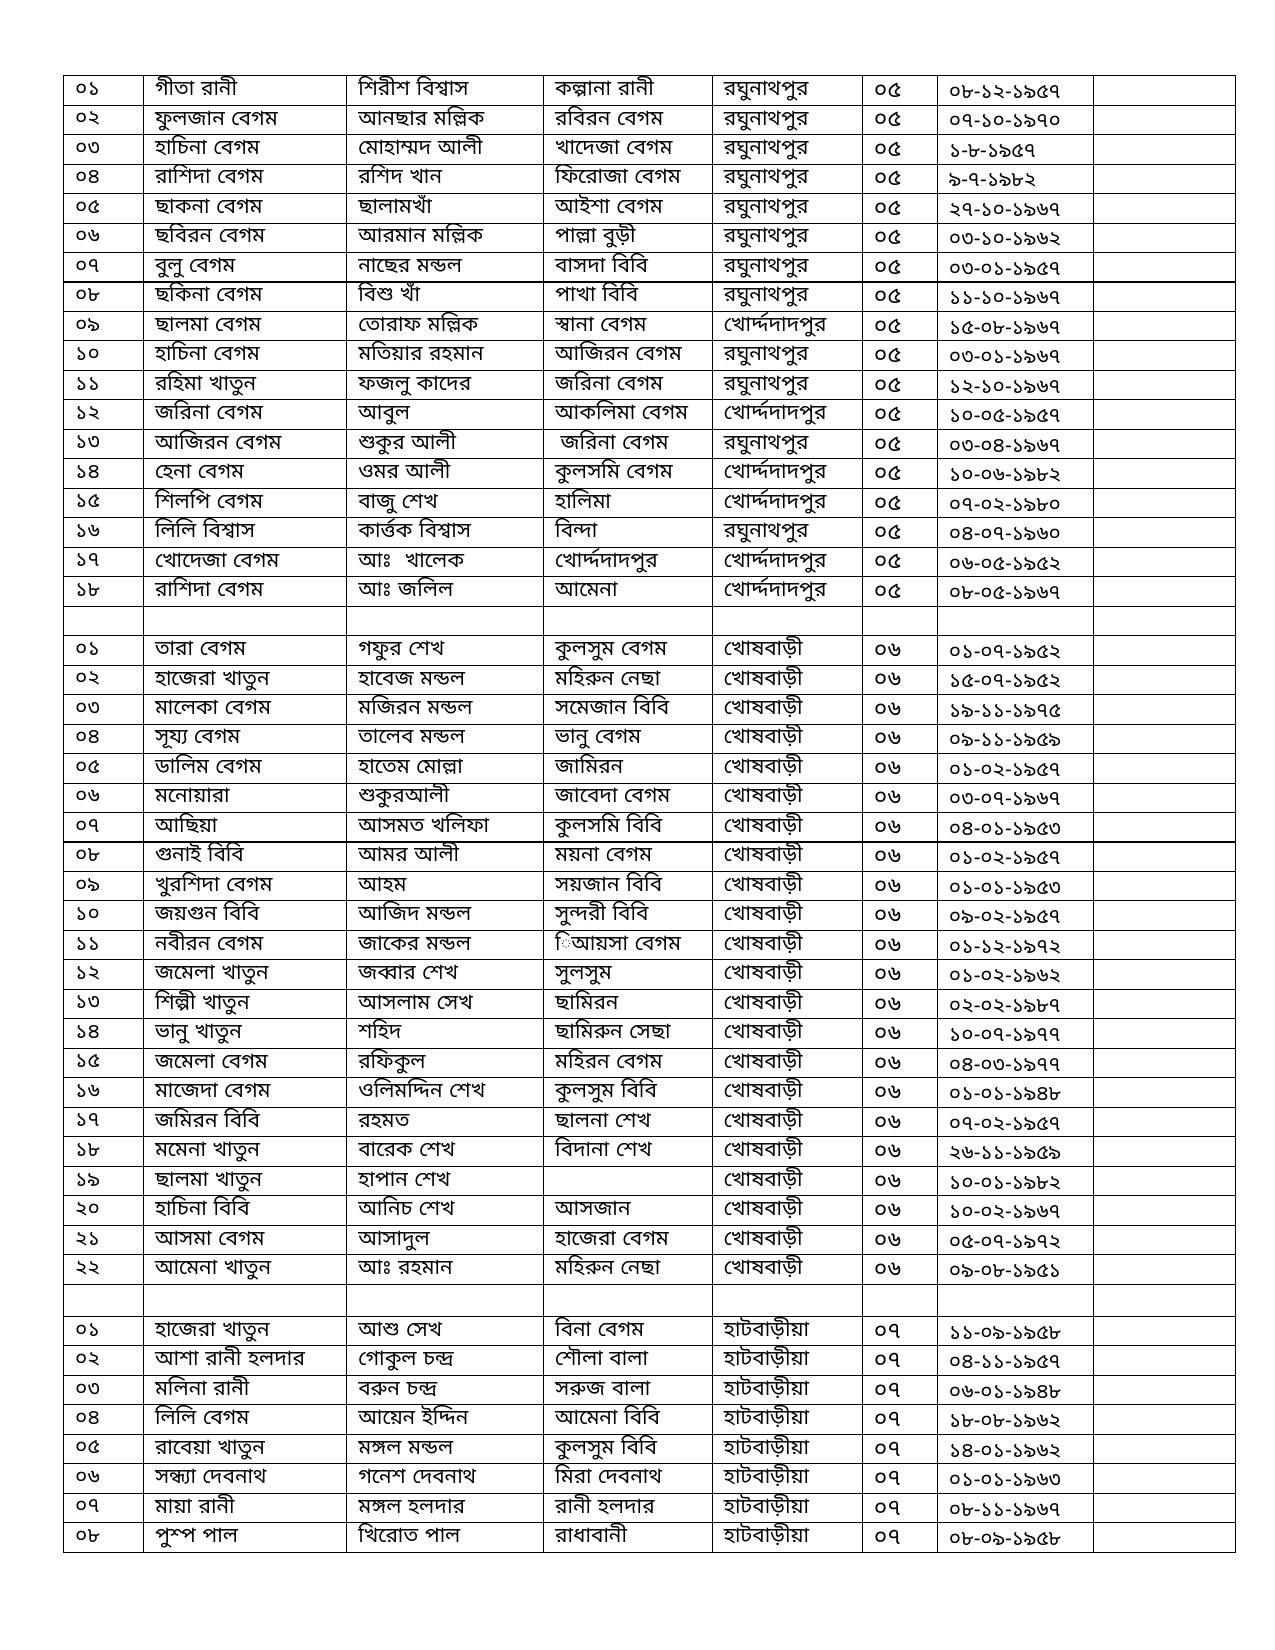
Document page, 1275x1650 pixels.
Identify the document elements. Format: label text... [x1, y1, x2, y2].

table_cell খোর্দ্দদাদপুর [544, 548, 712, 576]
table_cell খোষবাড়ী [713, 784, 862, 812]
table_cell জরিনা বেগম [544, 430, 712, 458]
table_cell রঘুনাথপুর [713, 76, 862, 104]
table_cell ০৬ [863, 725, 937, 753]
table_cell [1094, 341, 1235, 370]
table_cell আজিদ মন্ডল [347, 901, 543, 930]
table_cell ২৭-১০-১৯৬৭ [938, 194, 1093, 222]
table_cell ০১ [64, 1317, 143, 1345]
table_cell রহমত [347, 1108, 543, 1136]
table_cell [544, 1285, 712, 1316]
table_cell আহম [347, 872, 543, 900]
table_cell সুলসুম [544, 960, 712, 989]
table_cell ০৫ [863, 341, 937, 370]
table_cell রঘুনাথপুর [713, 518, 862, 547]
table_cell হাটবাড়ীয়া [713, 1523, 862, 1552]
table_cell [713, 1285, 862, 1316]
table_cell ২২ [64, 1255, 143, 1284]
table_cell [863, 1285, 937, 1316]
table_cell ১৮-০৮-১৯৬২ [938, 1405, 1093, 1434]
table_cell ডালিম বেগম [144, 754, 346, 782]
table_cell ১০-০৬-১৯৮২ [938, 459, 1093, 488]
table_cell ০৬ [863, 695, 937, 723]
table_cell রঘুনাথপুর [713, 106, 862, 134]
table_cell ০৭ [863, 1464, 937, 1493]
table_cell ০২ [64, 1346, 143, 1375]
table_cell ০৫ [863, 489, 937, 517]
table_cell আরমান মল্লিক [347, 224, 543, 252]
table_cell নাছের মন্ডল [347, 253, 543, 281]
table_cell রঘুনাথপুর [713, 341, 862, 370]
table_cell কুলসমি বেগম [544, 459, 712, 488]
table_cell ১০-০৫-১৯৫৭ [938, 400, 1093, 429]
table_cell ০৩-০৪-১৯৬৭ [938, 430, 1093, 458]
table_cell ০২ [64, 106, 143, 134]
table_cell খোষবাড়ী [713, 695, 862, 723]
table_cell জয়গুন বিবি [144, 901, 346, 930]
table_cell মজিরন মন্ডল [347, 695, 543, 723]
table_cell ১১ [64, 371, 143, 399]
table_cell ১১ [64, 931, 143, 959]
table_cell ০৬ [863, 1078, 937, 1107]
table_cell গফুর শেখ [347, 636, 543, 664]
table_cell খোষবাড়ী [713, 754, 862, 782]
table_cell ০৬ [863, 1167, 937, 1195]
table_cell আইশা বেগম [544, 194, 712, 222]
table_cell ০৬ [863, 960, 937, 989]
table_cell ছকিনা বেগম [144, 283, 346, 311]
table_cell ১৮ [64, 1137, 143, 1166]
table_cell ০৮-১১-১৯৬৭ [938, 1494, 1093, 1522]
table_cell ০১ [64, 636, 143, 664]
table_cell ফুলজান বেগম [144, 106, 346, 134]
table_cell [1094, 1137, 1235, 1166]
table_cell ০৫ [863, 459, 937, 488]
table_cell আমেনা খাতুন [144, 1255, 346, 1284]
table_cell ছবিরন বেগম [144, 224, 346, 252]
table_cell খোষবাড়ী [713, 1255, 862, 1284]
table_cell ছাকনা বেগম [144, 194, 346, 222]
table_cell ০৬ [64, 1464, 143, 1493]
table_cell খোষবাড়ী [713, 1019, 862, 1048]
table_cell ১৪-০১-১৯৬২ [938, 1435, 1093, 1463]
table_cell আঃ খালেক [347, 548, 543, 576]
table_cell খোষবাড়ী [713, 1049, 862, 1077]
table_cell ০৭ [863, 1435, 937, 1463]
table_cell মোহাম্মদ আলী [347, 135, 543, 163]
table_cell হাটবাড়ীয়া [713, 1317, 862, 1345]
table_cell ছালনা শেখ [544, 1108, 712, 1136]
table_cell গোকুল চন্দ্র [347, 1346, 543, 1375]
table_cell [1094, 135, 1235, 163]
table_cell [1094, 1285, 1235, 1316]
table_cell জরিনা বেগম [544, 371, 712, 399]
table_cell [1094, 224, 1235, 252]
table_cell বুলু বেগম [144, 253, 346, 281]
table_cell ০৮ [64, 1523, 143, 1552]
table_cell রাশিদা বেগম [144, 165, 346, 193]
table_cell মায়া রানী [144, 1494, 346, 1522]
table_cell ০২ [64, 666, 143, 694]
table_cell ০১-০১-১৯৬৩ [938, 1464, 1093, 1493]
table_cell [1094, 430, 1235, 458]
table_cell ০৬ [863, 784, 937, 812]
table_cell ০১-০৭-১৯৫২ [938, 636, 1093, 664]
table_cell গীতা রানী [144, 76, 346, 104]
table_cell [1094, 636, 1235, 664]
table_cell খোষবাড়ী [713, 872, 862, 900]
table_cell [1094, 901, 1235, 930]
table_cell ০৬ [863, 636, 937, 664]
table_cell কুলসুম বেগম [544, 636, 712, 664]
table_cell মনোয়ারা [144, 784, 346, 812]
table_cell ০৫ [863, 165, 937, 193]
table_cell ০৩ [64, 695, 143, 723]
table_cell আমর আলী [347, 843, 543, 871]
table_cell আছিয়া [144, 813, 346, 841]
table_cell আনিচ শেখ [347, 1196, 543, 1225]
table_cell ১৬ [64, 1078, 143, 1107]
table_cell হাপান শেখ [347, 1167, 543, 1195]
table_cell জব্বার শেখ [347, 960, 543, 989]
table_cell ০৪ [64, 165, 143, 193]
table_cell ওমর আলী [347, 459, 543, 488]
table_cell ০৫ [64, 754, 143, 782]
table_cell বাসদা বিবি [544, 253, 712, 281]
table_cell খোর্দ্দদাদপুর [713, 489, 862, 517]
table_cell [1094, 283, 1235, 311]
table_cell মতিয়ার রহমান [347, 341, 543, 370]
table_cell সুন্দরী বিবি [544, 901, 712, 930]
table_cell জমেলা বেগম [144, 1049, 346, 1077]
table_cell রঘুনাথপুর [713, 430, 862, 458]
table_cell খোষবাড়ী [713, 901, 862, 930]
table_cell ০৫ [863, 400, 937, 429]
table_cell ১৩ [64, 430, 143, 458]
table_cell হাবেজ মন্ডল [347, 666, 543, 694]
table_cell ফজলু কাদের [347, 371, 543, 399]
table_cell [713, 607, 862, 635]
table_cell সমেজান বিবি [544, 695, 712, 723]
table_cell [1094, 843, 1235, 871]
table_cell [1094, 1196, 1235, 1225]
table_cell রবিরন বেগম [544, 106, 712, 134]
table_cell [1094, 1255, 1235, 1284]
table_cell [1094, 931, 1235, 959]
table_cell গুনাই বিবি [144, 843, 346, 871]
table_cell [1094, 459, 1235, 488]
table_cell হাটবাড়ীয়া [713, 1464, 862, 1493]
table_cell ০৪-০৭-১৯৬০ [938, 518, 1093, 547]
table_cell ১০-০১-১৯৮২ [938, 1167, 1093, 1195]
table_cell [1094, 1494, 1235, 1522]
table_cell জাকের মন্ডল [347, 931, 543, 959]
table_cell [1094, 813, 1235, 841]
table_cell রাবেয়া খাতুন [144, 1435, 346, 1463]
table_cell রাশিদা বেগম [144, 577, 346, 606]
table_cell মাজেদা বেগম [144, 1078, 346, 1107]
table_cell ০৫ [863, 312, 937, 340]
table_cell আশা রানী হলদার [144, 1346, 346, 1375]
table_cell [1094, 1049, 1235, 1077]
table_cell খোষবাড়ী [713, 1167, 862, 1195]
table_cell মালেকা বেগম [144, 695, 346, 723]
table_cell শিরীশ বিশ্বাস [347, 76, 543, 104]
table_cell ১৪ [64, 1019, 143, 1048]
table_cell [1094, 666, 1235, 694]
table_cell ১৪ [64, 459, 143, 488]
table_cell আমেনা বিবি [544, 1405, 712, 1434]
table_cell হালিমা [544, 489, 712, 517]
table_cell ছালমা খাতুন [144, 1167, 346, 1195]
table_cell হাচিনা বেগম [144, 341, 346, 370]
table_cell ছালামখাঁ [347, 194, 543, 222]
table_cell ০৭-১০-১৯৭০ [938, 106, 1093, 134]
table_cell ১৫ [64, 1049, 143, 1077]
table_cell ২০ [64, 1196, 143, 1225]
table_cell ০৭ [863, 1494, 937, 1522]
table_cell [1094, 165, 1235, 193]
table_cell ১০-০৭-১৯৭৭ [938, 1019, 1093, 1048]
table_cell খোর্দ্দদাদপুর [713, 400, 862, 429]
table_cell [1094, 1376, 1235, 1404]
table_cell ০৭ [64, 813, 143, 841]
table_cell ভানু খাতুন [144, 1019, 346, 1048]
table_cell [1094, 253, 1235, 281]
table_cell জাবেদা বেগম [544, 784, 712, 812]
table_cell ০৯-০২-১৯৫৭ [938, 901, 1093, 930]
table_cell [1094, 1346, 1235, 1375]
table_cell পাখা বিবি [544, 283, 712, 311]
table_cell [938, 607, 1093, 635]
table_cell তোরাফ মল্লিক [347, 312, 543, 340]
table_cell ০১-১২-১৯৭২ [938, 931, 1093, 959]
table_cell ০৮ [64, 843, 143, 871]
table_cell বিনা বেগম [544, 1317, 712, 1345]
table_cell ০৭ [863, 1317, 937, 1345]
table_cell হাজেরা খাতুন [144, 666, 346, 694]
table_cell [1094, 607, 1235, 635]
table_cell [144, 607, 346, 635]
table_cell ১৭ [64, 1108, 143, 1136]
table_cell [1094, 1523, 1235, 1552]
table_cell খোষবাড়ী [713, 1137, 862, 1166]
table_cell ০৬ [863, 666, 937, 694]
table_cell ছালমা বেগম [144, 312, 346, 340]
table_cell ০৬ [863, 931, 937, 959]
table_cell আবুল [347, 400, 543, 429]
table_cell সরুজ বালা [544, 1376, 712, 1404]
table_cell ০৬ [863, 1255, 937, 1284]
table_cell খোর্দ্দদাদপুর [713, 312, 862, 340]
table_cell ০৫ [863, 430, 937, 458]
table_cell [1094, 489, 1235, 517]
table_cell শহিদ [347, 1019, 543, 1048]
table_cell ০৬ [863, 1137, 937, 1166]
table_cell [1094, 725, 1235, 753]
table_cell বরুন চন্দ্র [347, 1376, 543, 1404]
table_cell আমেনা [544, 577, 712, 606]
table_cell আশু সেখ [347, 1317, 543, 1345]
table_cell ২১ [64, 1226, 143, 1254]
table_cell গনেশ দেবনাথ [347, 1464, 543, 1493]
table_cell ০৫ [64, 1435, 143, 1463]
table_cell খোষবাড়ী [713, 990, 862, 1018]
table_cell ১৯-১১-১৯৭৫ [938, 695, 1093, 723]
table_cell রশিদ খান [347, 165, 543, 193]
table_cell [863, 607, 937, 635]
table_cell খোষবাড়ী [713, 636, 862, 664]
table_cell [1094, 1226, 1235, 1254]
table_cell খোষবাড়ী [713, 931, 862, 959]
table_cell ০৬ [863, 813, 937, 841]
table_cell ১৫ [64, 489, 143, 517]
table_cell নবীরন বেগম [144, 931, 346, 959]
table_cell ০৬ [863, 990, 937, 1018]
table_cell লিলি বেগম [144, 1405, 346, 1434]
table_cell ০৫ [64, 194, 143, 222]
table_cell [1094, 371, 1235, 399]
table_cell কুলসুম বিবি [544, 1435, 712, 1463]
table_cell [1094, 106, 1235, 134]
table_cell ০৪ [64, 725, 143, 753]
table_cell আসজান [544, 1196, 712, 1225]
table_cell ০১-০১-১৯৪৮ [938, 1078, 1093, 1107]
table_cell [1094, 518, 1235, 547]
table_cell ০৮-০৯-১৯৫৮ [938, 1523, 1093, 1552]
table_cell আয়েন ইদ্দিন [347, 1405, 543, 1434]
table_cell সূয্য বেগম [144, 725, 346, 753]
table_cell ০৬ [863, 1049, 937, 1077]
table_cell ০৩ [64, 135, 143, 163]
table_cell তালেব মন্ডল [347, 725, 543, 753]
table_cell ১২-১০-১৯৬৭ [938, 371, 1093, 399]
table_cell রফিকুল [347, 1049, 543, 1077]
table_cell রহিমা খাতুন [144, 371, 346, 399]
table_cell আঃ জলিল [347, 577, 543, 606]
table_cell ০৬ [64, 784, 143, 812]
table_cell ০৬ [863, 901, 937, 930]
table_cell ০৫ [863, 224, 937, 252]
table_cell আঃ রহমান [347, 1255, 543, 1284]
table_cell [1094, 400, 1235, 429]
table_cell সন্ধ্যা দেবনাথ [144, 1464, 346, 1493]
table_cell বিদানা শেখ [544, 1137, 712, 1166]
table_cell ০৫ [863, 548, 937, 576]
table_cell আনছার মল্লিক [347, 106, 543, 134]
table_cell [1094, 577, 1235, 606]
table_cell খোষবাড়ী [713, 666, 862, 694]
table_cell ০৯ [64, 312, 143, 340]
table_cell ০৭ [64, 253, 143, 281]
table_cell ০৫ [863, 135, 937, 163]
table_cell ০৫-০৭-১৯৭২ [938, 1226, 1093, 1254]
table_cell ০৩-০১-১৯৫৭ [938, 253, 1093, 281]
table_cell [1094, 960, 1235, 989]
table_cell আসাদুল [347, 1226, 543, 1254]
table_cell [64, 1285, 143, 1316]
table_cell ০৮-১২-১৯৫৭ [938, 76, 1093, 104]
table_cell খোষবাড়ী [713, 1196, 862, 1225]
table_cell ০৫ [863, 194, 937, 222]
table_cell ০৫ [863, 371, 937, 399]
table_cell হাটবাড়ীয়া [713, 1435, 862, 1463]
table_cell হাতেম মোল্লা [347, 754, 543, 782]
table_cell [1094, 76, 1235, 104]
table_cell ফিরোজা বেগম [544, 165, 712, 193]
table_cell খোর্দ্দদাদপুর [713, 577, 862, 606]
table_cell ১৯ [64, 1167, 143, 1195]
table_cell ০১-০২-১৯৬২ [938, 960, 1093, 989]
table_cell খোষবাড়ী [713, 813, 862, 841]
table_cell ০৬ [863, 1196, 937, 1225]
table_cell ৯-৭-১৯৮২ [938, 165, 1093, 193]
table_cell খোষবাড়ী [713, 725, 862, 753]
table_cell হাটবাড়ীয়া [713, 1405, 862, 1434]
table_cell বাজু শেখ [347, 489, 543, 517]
table_cell কার্ত্তক বিশ্বাস [347, 518, 543, 547]
table_cell ০৪-১১-১৯৫৭ [938, 1346, 1093, 1375]
table_cell ০৯-০৮-১৯৫১ [938, 1255, 1093, 1284]
table_cell ০৫ [863, 283, 937, 311]
table_cell শুকুরআলী [347, 784, 543, 812]
table_cell [1094, 754, 1235, 782]
table_cell ০৪-০৩-১৯৭৭ [938, 1049, 1093, 1077]
table_cell [1094, 1317, 1235, 1345]
table_cell [1094, 1078, 1235, 1107]
table_cell হাচিনা বিবি [144, 1196, 346, 1225]
table_cell বিশু খাঁ [347, 283, 543, 311]
table_cell রঘুনাথপুর [713, 165, 862, 193]
table_cell ০৩-০১-১৯৬৭ [938, 341, 1093, 370]
table_cell আজিরন বেগম [544, 341, 712, 370]
table_cell হাজেরা খাতুন [144, 1317, 346, 1345]
table_cell ০৫ [863, 76, 937, 104]
table_cell [1094, 990, 1235, 1018]
table_cell খাদেজা বেগম [544, 135, 712, 163]
table_cell ০৬ [64, 224, 143, 252]
table_cell খোষবাড়ী [713, 843, 862, 871]
table_cell ওলিমদ্দিন শেখ [347, 1078, 543, 1107]
table_cell ০৮ [64, 283, 143, 311]
table_cell ০৬ [863, 754, 937, 782]
table_cell রঘুনাথপুর [713, 224, 862, 252]
table_cell তারা বেগম [144, 636, 346, 664]
table_cell রঘুনাথপুর [713, 194, 862, 222]
table_cell ০৯ [64, 872, 143, 900]
table_cell সয়জান বিবি [544, 872, 712, 900]
table_cell [1094, 1405, 1235, 1434]
table_cell ১৩ [64, 990, 143, 1018]
table_cell ১২ [64, 960, 143, 989]
table_cell শিল্পী খাতুন [144, 990, 346, 1018]
table_cell রানী হলদার [544, 1494, 712, 1522]
table_cell ১৭ [64, 548, 143, 576]
table_cell ০৬ [863, 1108, 937, 1136]
table_cell খোর্দ্দদাদপুর [713, 459, 862, 488]
table_cell ১০ [64, 901, 143, 930]
table_cell মহিরুন নেছা [544, 666, 712, 694]
table_cell হাটবাড়ীয়া [713, 1494, 862, 1522]
table_cell [1094, 872, 1235, 900]
table_cell স্বানা বেগম [544, 312, 712, 340]
table_cell [1094, 1019, 1235, 1048]
table_cell [1094, 784, 1235, 812]
table_cell ০৯-১১-১৯৫৯ [938, 725, 1093, 753]
table_cell ০৬-০১-১৯৪৮ [938, 1376, 1093, 1404]
table_cell ১৫-০৭-১৯৫২ [938, 666, 1093, 694]
table_cell [544, 1167, 712, 1195]
table_cell ০৪-০১-১৯৫৩ [938, 813, 1093, 841]
table_cell খোষবাড়ী [713, 960, 862, 989]
table_cell মিরা দেবনাথ [544, 1464, 712, 1493]
table_cell আসমত খলিফা [347, 813, 543, 841]
table_cell শুকুর আলী [347, 430, 543, 458]
table_cell ০৬ [863, 843, 937, 871]
table_cell ০১-০২-১৯৫৭ [938, 843, 1093, 871]
table_cell হাজেরা বেগম [544, 1226, 712, 1254]
table_cell [544, 607, 712, 635]
table_cell ০৮-০৫-১৯৬৭ [938, 577, 1093, 606]
table_cell [1094, 312, 1235, 340]
table_cell খোষবাড়ী [713, 1226, 862, 1254]
table_cell ময়না বেগম [544, 843, 712, 871]
table_cell হেনা বেগম [144, 459, 346, 488]
table_cell খুরশিদা বেগম [144, 872, 346, 900]
table_cell মঙ্গল হলদার [347, 1494, 543, 1522]
table_cell রঘুনাথপুর [713, 283, 862, 311]
table_cell ছামিরুন সেছা [544, 1019, 712, 1048]
table_cell ১৬ [64, 518, 143, 547]
table_cell শৌলা বালা [544, 1346, 712, 1375]
table_cell [1094, 1108, 1235, 1136]
table_cell জামিরন [544, 754, 712, 782]
table_cell মঙ্গল মন্ডল [347, 1435, 543, 1463]
table_cell ০৬ [863, 1226, 937, 1254]
table_cell [1094, 695, 1235, 723]
table_cell ০১-০১-১৯৫৩ [938, 872, 1093, 900]
table_cell ১০-০২-১৯৬৭ [938, 1196, 1093, 1225]
table_cell ভানু বেগম [544, 725, 712, 753]
table_cell ০১ [64, 76, 143, 104]
table_cell িআয়সা বেগম [544, 931, 712, 959]
table_cell [1094, 1464, 1235, 1493]
table_cell ০৭ [863, 1523, 937, 1552]
table_cell পাল্লা বুড়ী [544, 224, 712, 252]
table_cell আসমা বেগম [144, 1226, 346, 1254]
table_cell মহিরন বেগম [544, 1049, 712, 1077]
table_cell রঘুনাথপুর [713, 253, 862, 281]
table_cell ০২-০২-১৯৮৭ [938, 990, 1093, 1018]
table_cell ০৭ [863, 1376, 937, 1404]
table_cell ০৬ [863, 872, 937, 900]
table_cell ১১-০৯-১৯৫৮ [938, 1317, 1093, 1345]
table_cell কুলসুম বিবি [544, 1078, 712, 1107]
table_cell ০৭ [863, 1405, 937, 1434]
table_cell ০৬ [863, 1019, 937, 1048]
table_cell জমিরন বিবি [144, 1108, 346, 1136]
table_cell ০৫ [863, 518, 937, 547]
table_cell শিলপি বেগম [144, 489, 346, 517]
table_cell বিন্দা [544, 518, 712, 547]
table_cell ০৫ [863, 577, 937, 606]
table_cell মমেনা খাতুন [144, 1137, 346, 1166]
table_cell বারেক শেখ [347, 1137, 543, 1166]
table_cell জরিনা বেগম [144, 400, 346, 429]
table_cell ০৭-০২-১৯৮০ [938, 489, 1093, 517]
table_cell ২৬-১১-১৯৫৯ [938, 1137, 1093, 1166]
table_cell ০৫ [863, 253, 937, 281]
table_cell খোষবাড়ী [713, 1108, 862, 1136]
table_cell [938, 1285, 1093, 1316]
table_cell জমেলা খাতুন [144, 960, 346, 989]
table_cell [1094, 548, 1235, 576]
table_cell ১০ [64, 341, 143, 370]
table_cell ০৭ [863, 1346, 937, 1375]
table_cell মলিনা রানী [144, 1376, 346, 1404]
table_cell ০৩-০৭-১৯৬৭ [938, 784, 1093, 812]
table_cell [347, 607, 543, 635]
table_cell ০৬-০৫-১৯৫২ [938, 548, 1093, 576]
table_cell [347, 1285, 543, 1316]
table_cell আকলিমা বেগম [544, 400, 712, 429]
table_cell ০৭ [64, 1494, 143, 1522]
table_cell হাটবাড়ীয়া [713, 1346, 862, 1375]
table_cell খোর্দ্দদাদপুর [713, 548, 862, 576]
table_cell ১৮ [64, 577, 143, 606]
table_cell [1094, 1167, 1235, 1195]
table_cell [144, 1285, 346, 1316]
table_cell [1094, 1435, 1235, 1463]
table_cell রঘুনাথপুর [713, 371, 862, 399]
table_cell হাটবাড়ীয়া [713, 1376, 862, 1404]
table_cell আজিরন বেগম [144, 430, 346, 458]
table_cell লিলি বিশ্বাস [144, 518, 346, 547]
table_cell ১২ [64, 400, 143, 429]
table_cell ১-৮-১৯৫৭ [938, 135, 1093, 163]
table_cell [64, 607, 143, 635]
table_cell ০৫ [863, 106, 937, 134]
table_cell ০৭-০২-১৯৫৭ [938, 1108, 1093, 1136]
table_cell খিরোত পাল [347, 1523, 543, 1552]
table_cell খোদেজা বেগম [144, 548, 346, 576]
table_cell হাচিনা বেগম [144, 135, 346, 163]
table_cell পুশ্প পাল [144, 1523, 346, 1552]
table_cell ০৩ [64, 1376, 143, 1404]
table_cell ০৪ [64, 1405, 143, 1434]
table_cell ছামিরন [544, 990, 712, 1018]
table_cell ০৩-১০-১৯৬২ [938, 224, 1093, 252]
table_cell আসলাম সেখ [347, 990, 543, 1018]
table_cell ১১-১০-১৯৬৭ [938, 283, 1093, 311]
table_cell কুলসমি বিবি [544, 813, 712, 841]
table_cell রাধাবানী [544, 1523, 712, 1552]
table_cell ১৫-০৮-১৯৬৭ [938, 312, 1093, 340]
table_cell মহিরুন নেছা [544, 1255, 712, 1284]
table_cell [1094, 194, 1235, 222]
table_cell ০১-০২-১৯৫৭ [938, 754, 1093, 782]
table_cell রঘুনাথপুর [713, 135, 862, 163]
table_cell কল্পানা রানী [544, 76, 712, 104]
table_cell খোষবাড়ী [713, 1078, 862, 1107]
